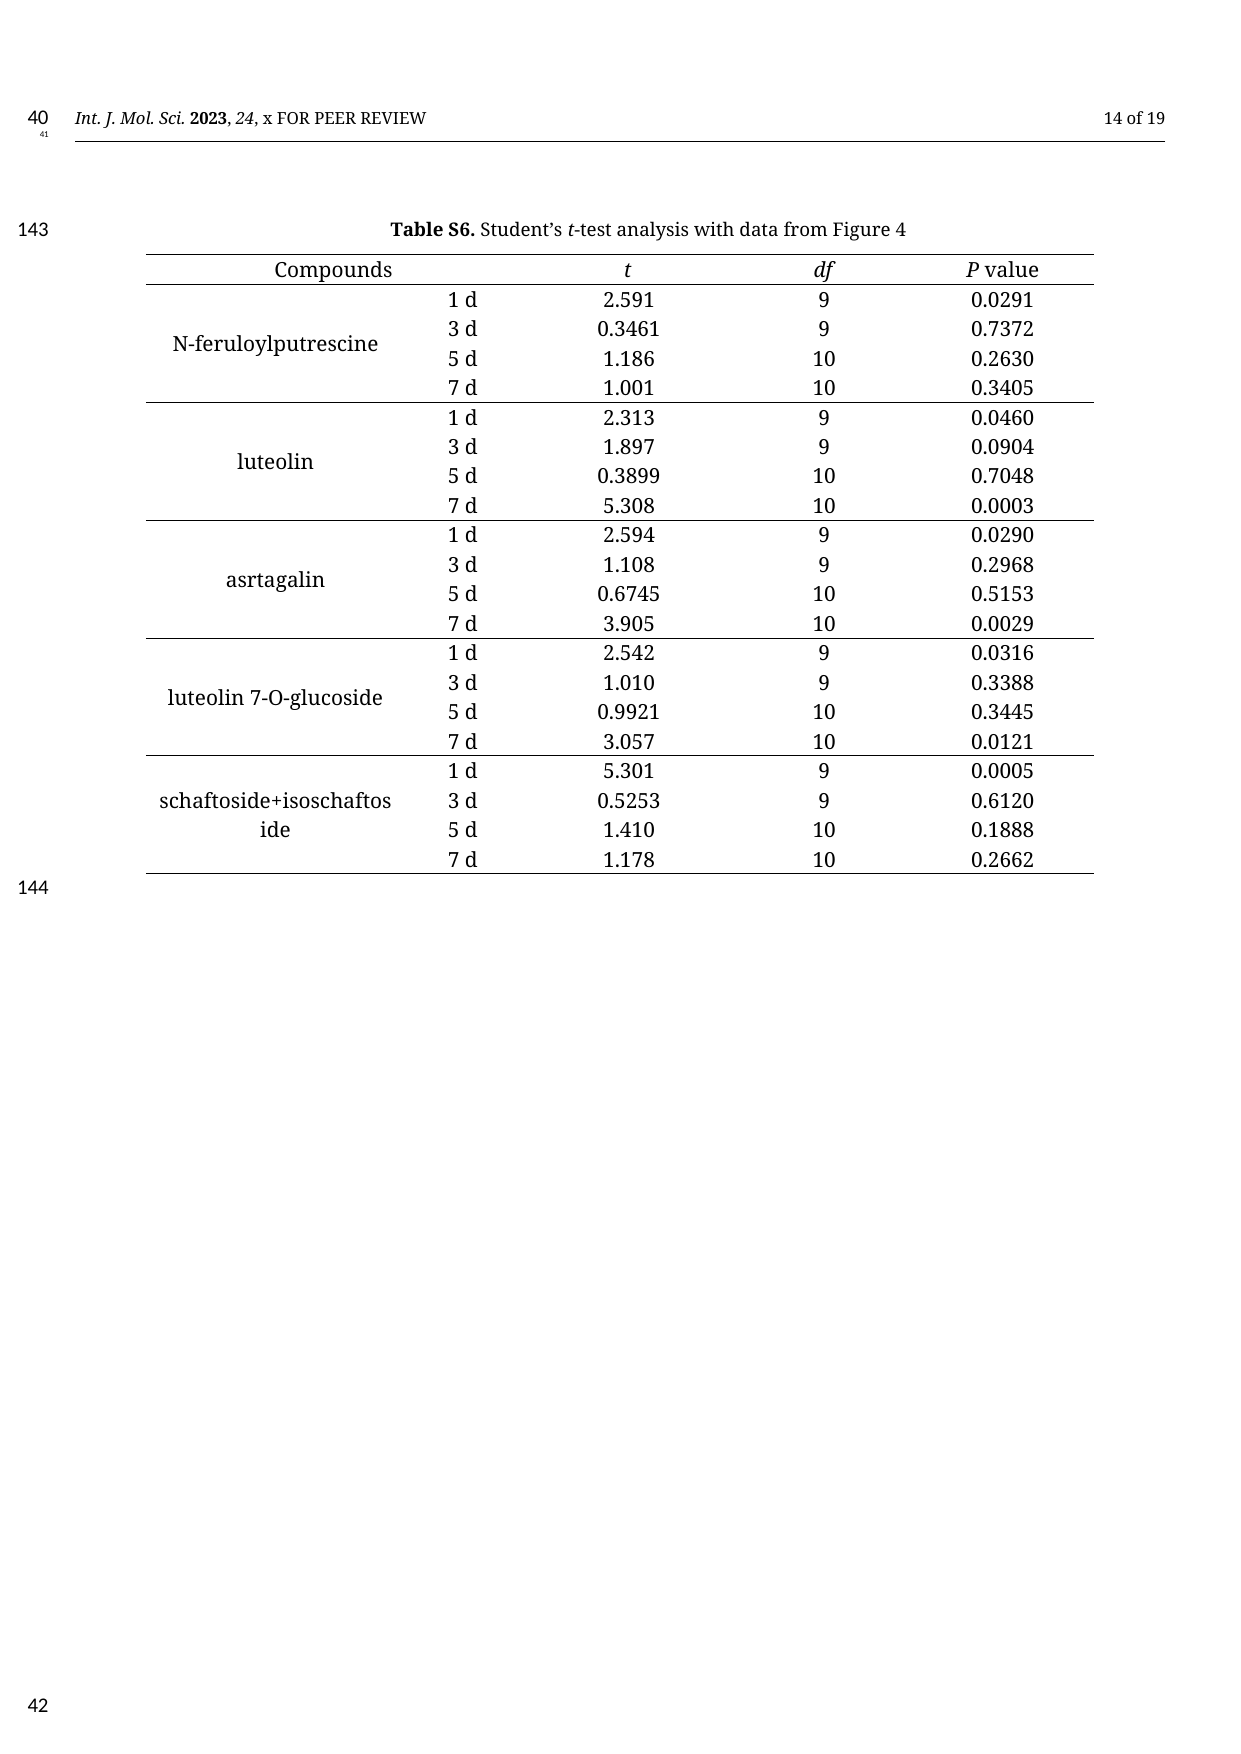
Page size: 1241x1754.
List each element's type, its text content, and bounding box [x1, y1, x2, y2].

table_cell 9 [737, 521, 911, 549]
table_cell 1.001 [520, 372, 737, 402]
table_cell 10 [737, 579, 911, 608]
table_cell 5 d [405, 461, 520, 490]
table_cell 1.410 [520, 814, 737, 844]
table_cell 0.1888 [911, 814, 1094, 844]
table_cell luteolin [146, 403, 405, 519]
table_cell 1.108 [520, 549, 737, 578]
table_cell 1.010 [520, 667, 737, 696]
table_cell 7 d [405, 844, 520, 873]
table_cell 3 d [405, 667, 520, 696]
table_cell 0.0029 [911, 608, 1094, 637]
table_cell 1 d [405, 639, 520, 667]
table_cell 10 [737, 461, 911, 490]
table_cell 0.2968 [911, 549, 1094, 578]
table_cell asrtagalin [146, 521, 405, 637]
table_cell 3.057 [520, 726, 737, 755]
table_cell 0.3461 [520, 313, 737, 343]
table_cell 9 [737, 549, 911, 578]
table_cell 0.0291 [911, 285, 1094, 313]
table_cell 10 [737, 490, 911, 519]
table_cell 10 [737, 726, 911, 755]
table_header Compounds [146, 255, 520, 284]
table_cell 7 d [405, 726, 520, 755]
table_cell 9 [737, 431, 911, 461]
table_cell 0.7372 [911, 313, 1094, 343]
table_cell 9 [737, 785, 911, 814]
table_cell 7 d [405, 608, 520, 637]
table_cell 10 [737, 844, 911, 873]
table_cell 2.591 [520, 285, 737, 313]
table_cell 5 d [405, 696, 520, 726]
table_cell 10 [737, 372, 911, 402]
table_cell 3 d [405, 785, 520, 814]
table_cell 10 [737, 608, 911, 637]
table_cell 10 [737, 696, 911, 726]
text Table S6. Student’s t-test analysis with data from Figure 4 [131, 217, 1165, 242]
table_cell 1 d [405, 756, 520, 785]
table_cell 0.0316 [911, 639, 1094, 667]
table_cell 0.0005 [911, 756, 1094, 785]
table_cell 3 d [405, 431, 520, 461]
table_header df [737, 255, 911, 284]
table_cell 0.6120 [911, 785, 1094, 814]
table_cell 2.594 [520, 521, 737, 549]
table_header t [520, 255, 737, 284]
table_cell 1.186 [520, 343, 737, 372]
table_cell 3 d [405, 313, 520, 343]
table_cell 0.0460 [911, 403, 1094, 431]
table_cell schaftoside+isoschaftoside [146, 756, 405, 873]
table_cell 9 [737, 403, 911, 431]
table_cell 0.3388 [911, 667, 1094, 696]
table_cell 10 [737, 814, 911, 844]
table_cell 9 [737, 756, 911, 785]
table_cell 1.897 [520, 431, 737, 461]
table_cell 2.542 [520, 639, 737, 667]
table_cell 1 d [405, 285, 520, 313]
table_cell 3.905 [520, 608, 737, 637]
table_cell 3 d [405, 549, 520, 578]
table_cell 9 [737, 667, 911, 696]
table_cell 0.3405 [911, 372, 1094, 402]
table_cell 0.7048 [911, 461, 1094, 490]
table_cell 9 [737, 313, 911, 343]
table_cell 5 d [405, 579, 520, 608]
table_cell 0.3445 [911, 696, 1094, 726]
table_cell 7 d [405, 490, 520, 519]
table_cell luteolin 7-O-glucoside [146, 639, 405, 755]
table_cell 0.2662 [911, 844, 1094, 873]
table_cell 5.301 [520, 756, 737, 785]
table_cell 9 [737, 639, 911, 667]
table_cell 0.2630 [911, 343, 1094, 372]
table_cell 0.0121 [911, 726, 1094, 755]
table_cell 0.9921 [520, 696, 737, 726]
table_cell 1 d [405, 521, 520, 549]
table_cell 5 d [405, 814, 520, 844]
table_cell N-feruloylputrescine [146, 285, 405, 402]
table_cell 0.0003 [911, 490, 1094, 519]
table_cell 0.0904 [911, 431, 1094, 461]
table_cell 0.6745 [520, 579, 737, 608]
table_cell 0.3899 [520, 461, 737, 490]
table_cell 1 d [405, 403, 520, 431]
table_cell 2.313 [520, 403, 737, 431]
table_cell 1.178 [520, 844, 737, 873]
table_cell 0.5153 [911, 579, 1094, 608]
table_header P value [911, 255, 1094, 284]
table_cell 7 d [405, 372, 520, 402]
table_cell 5 d [405, 343, 520, 372]
table_cell 5.308 [520, 490, 737, 519]
table_cell 0.5253 [520, 785, 737, 814]
table_cell 9 [737, 285, 911, 313]
table_cell 10 [737, 343, 911, 372]
table_cell 0.0290 [911, 521, 1094, 549]
